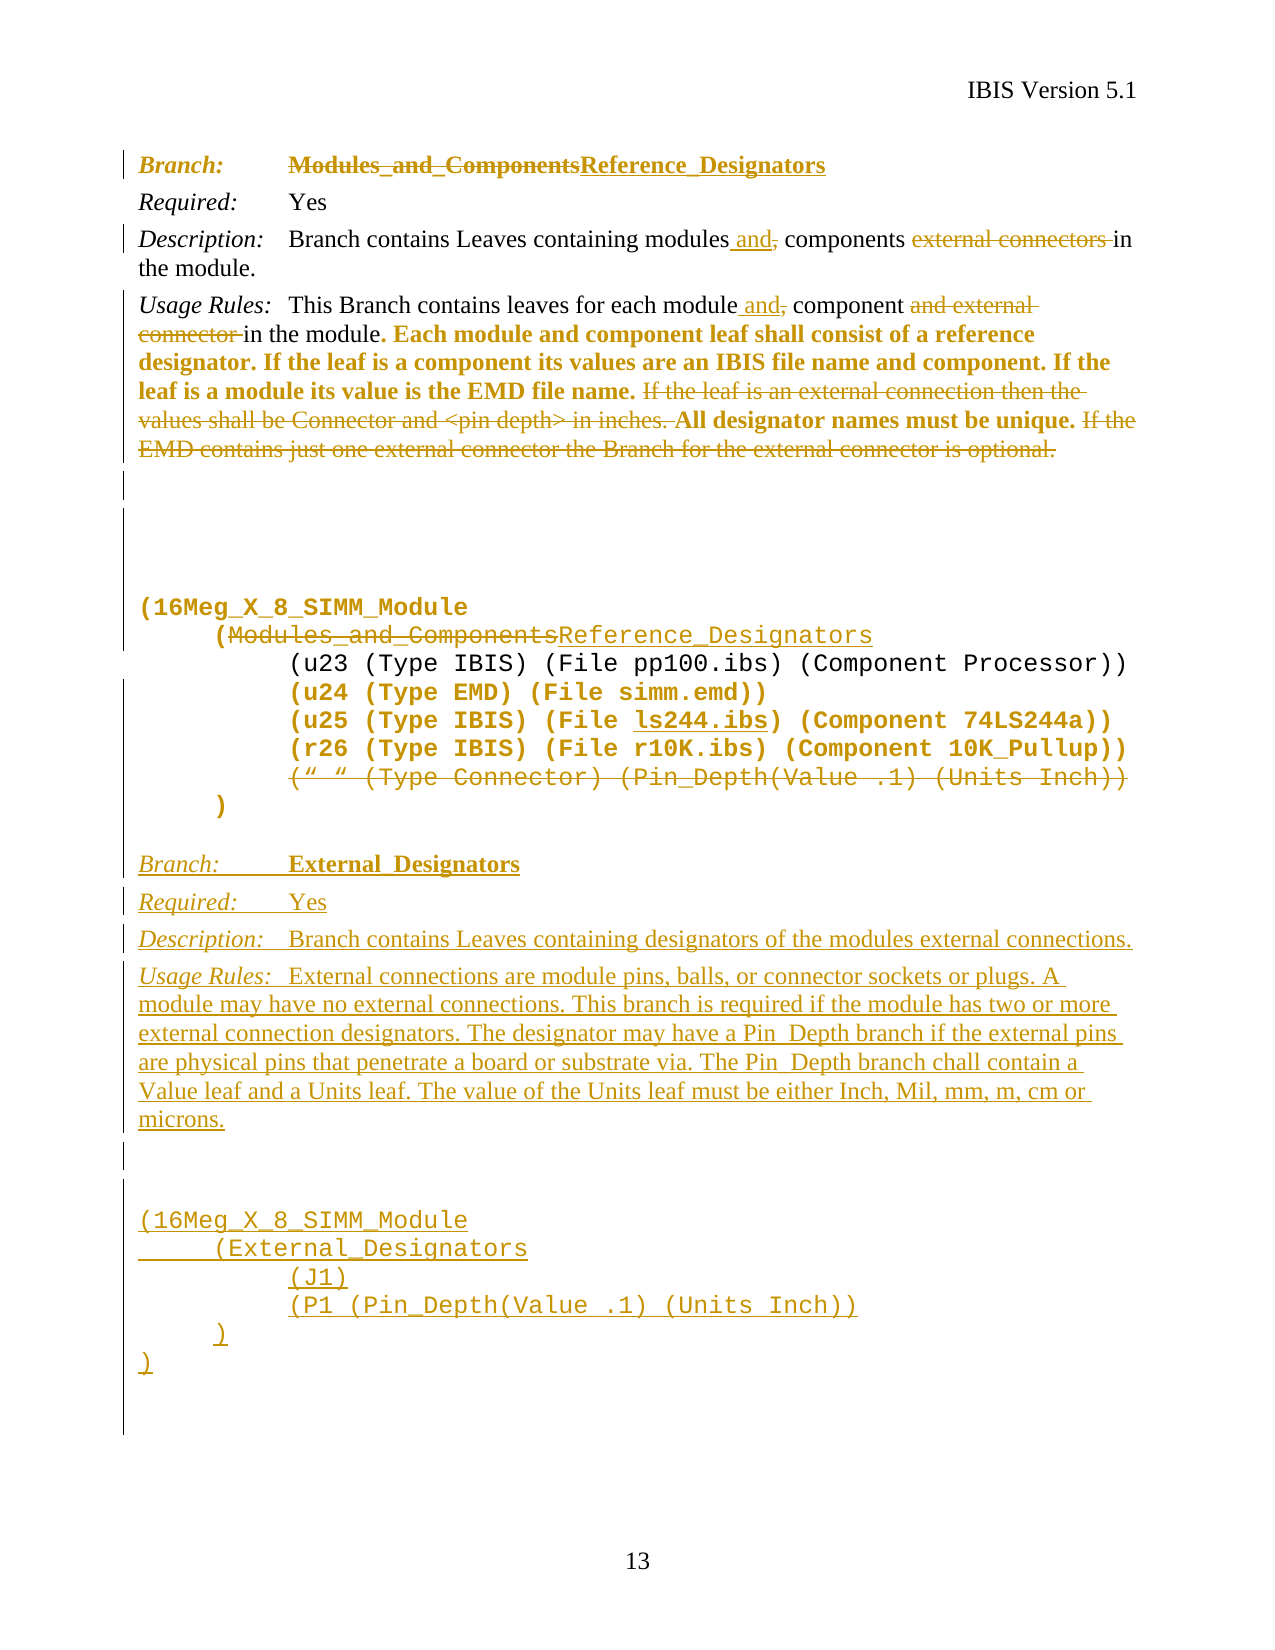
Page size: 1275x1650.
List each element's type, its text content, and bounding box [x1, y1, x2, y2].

text (r26 (Type IBIS) (File r10K.ibs) (Component 10K_Pullup)) [288, 736, 1137, 764]
text (16Meg_X_8_SIMM_Module [138, 594, 1137, 622]
text Usage Rules: This Branch contains leaves for each module component in the module. Each module and component leaf shall consist of a reference designator. If the leaf is a component its values are an IBIS file name and component. If the leaf is a module its value is the EMD file name. All designator names must be unique. [138, 290, 1137, 462]
text (u23 (Type IBIS) (File pp100.ibs) (Component Processor)) [288, 651, 1137, 679]
text (u24 (Type EMD) (File simm.emd)) [288, 679, 1137, 707]
text Required: Yes [138, 187, 1137, 216]
text ( [138, 622, 1137, 651]
text (u25 (Type IBIS) (File ls244.ibs) (Component 74LS244a)) [288, 707, 1137, 736]
text Branch: [138, 150, 1137, 179]
text Description: Branch contains Leaves containing modules components in the module. [138, 224, 1137, 282]
text ) [213, 792, 1137, 821]
